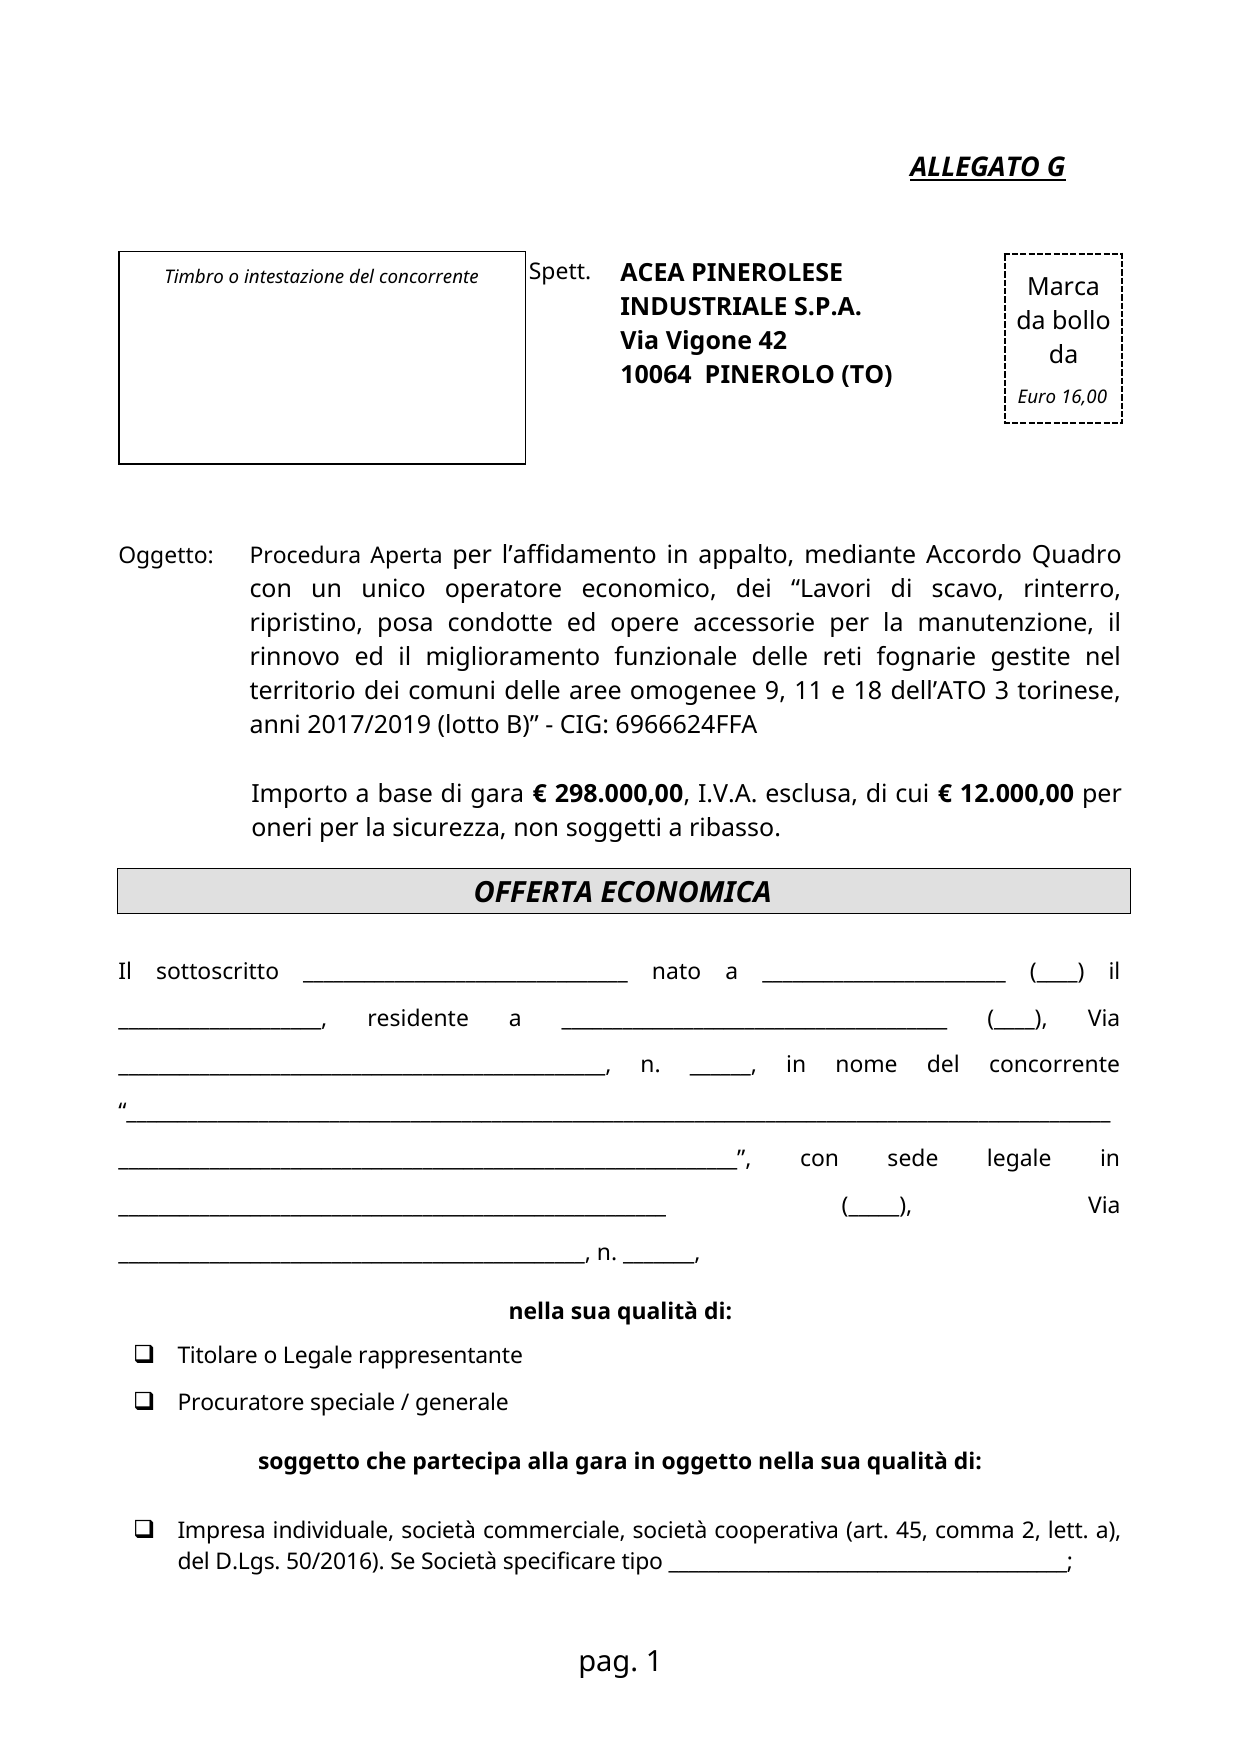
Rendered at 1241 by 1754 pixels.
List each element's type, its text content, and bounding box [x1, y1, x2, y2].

text Oggetto: Procedura Aperta per l’affidamento in appalto, mediante Accordo Quadro con un unico operatore economico, dei “Lavori di scavo, rinterro, ripristino, posa condotte ed opere accessorie per la manutenzione, il rinnovo ed il miglioramento funzionale delle reti fognarie gestite nel territorio dei comuni delle aree omogenee 9, 11 e 18 dell’ATO 3 torinese, anni 2017/2019 (lotto B)” - CIG: 6966624FFA [118, 537, 1122, 741]
text nella sua qualità di: [118, 1295, 1122, 1326]
text ALLEGATO G [783, 148, 1122, 184]
table_header Marca da bollo da Euro 16,00 [1005, 253, 1122, 422]
list Procuratore speciale / generale [133, 1386, 1122, 1417]
subtitle OFFERTA ECONOMICA [118, 869, 1130, 913]
table_header Spett. [510, 253, 613, 422]
list Titolare o Legale rappresentante [133, 1339, 1122, 1370]
table_header ACEA PINEROLESE INDUSTRIALE S.P.A. Via Vigone 42 10064 PINEROLO (TO) [613, 253, 1004, 422]
list Impresa individuale, società commerciale, società cooperativa (art. 45, comma 2, lett. a), del D.Lgs. 50/2016). Se Società specificare tipo ________________________________________; [133, 1514, 1122, 1576]
text Importo a base di gara € 298.000,00, I.V.A. esclusa, di cui € 12.000,00 per oneri per la sicurezza, non soggetti a ribasso. [251, 775, 1122, 843]
text Il sottoscritto ________________________________ nato a ________________________ (____) il ____________________, residente a ______________________________________ (____), Via ________________________________________________, n. ______, in nome del concorrente “______________________________________________________________________________________________________________________________________________________________”, con sede legale in ______________________________________________________ (_____), Via ______________________________________________, n. _______, [118, 954, 1122, 1267]
subtitle soggetto che partecipa alla gara in oggetto nella sua qualità di: [118, 1445, 1122, 1476]
